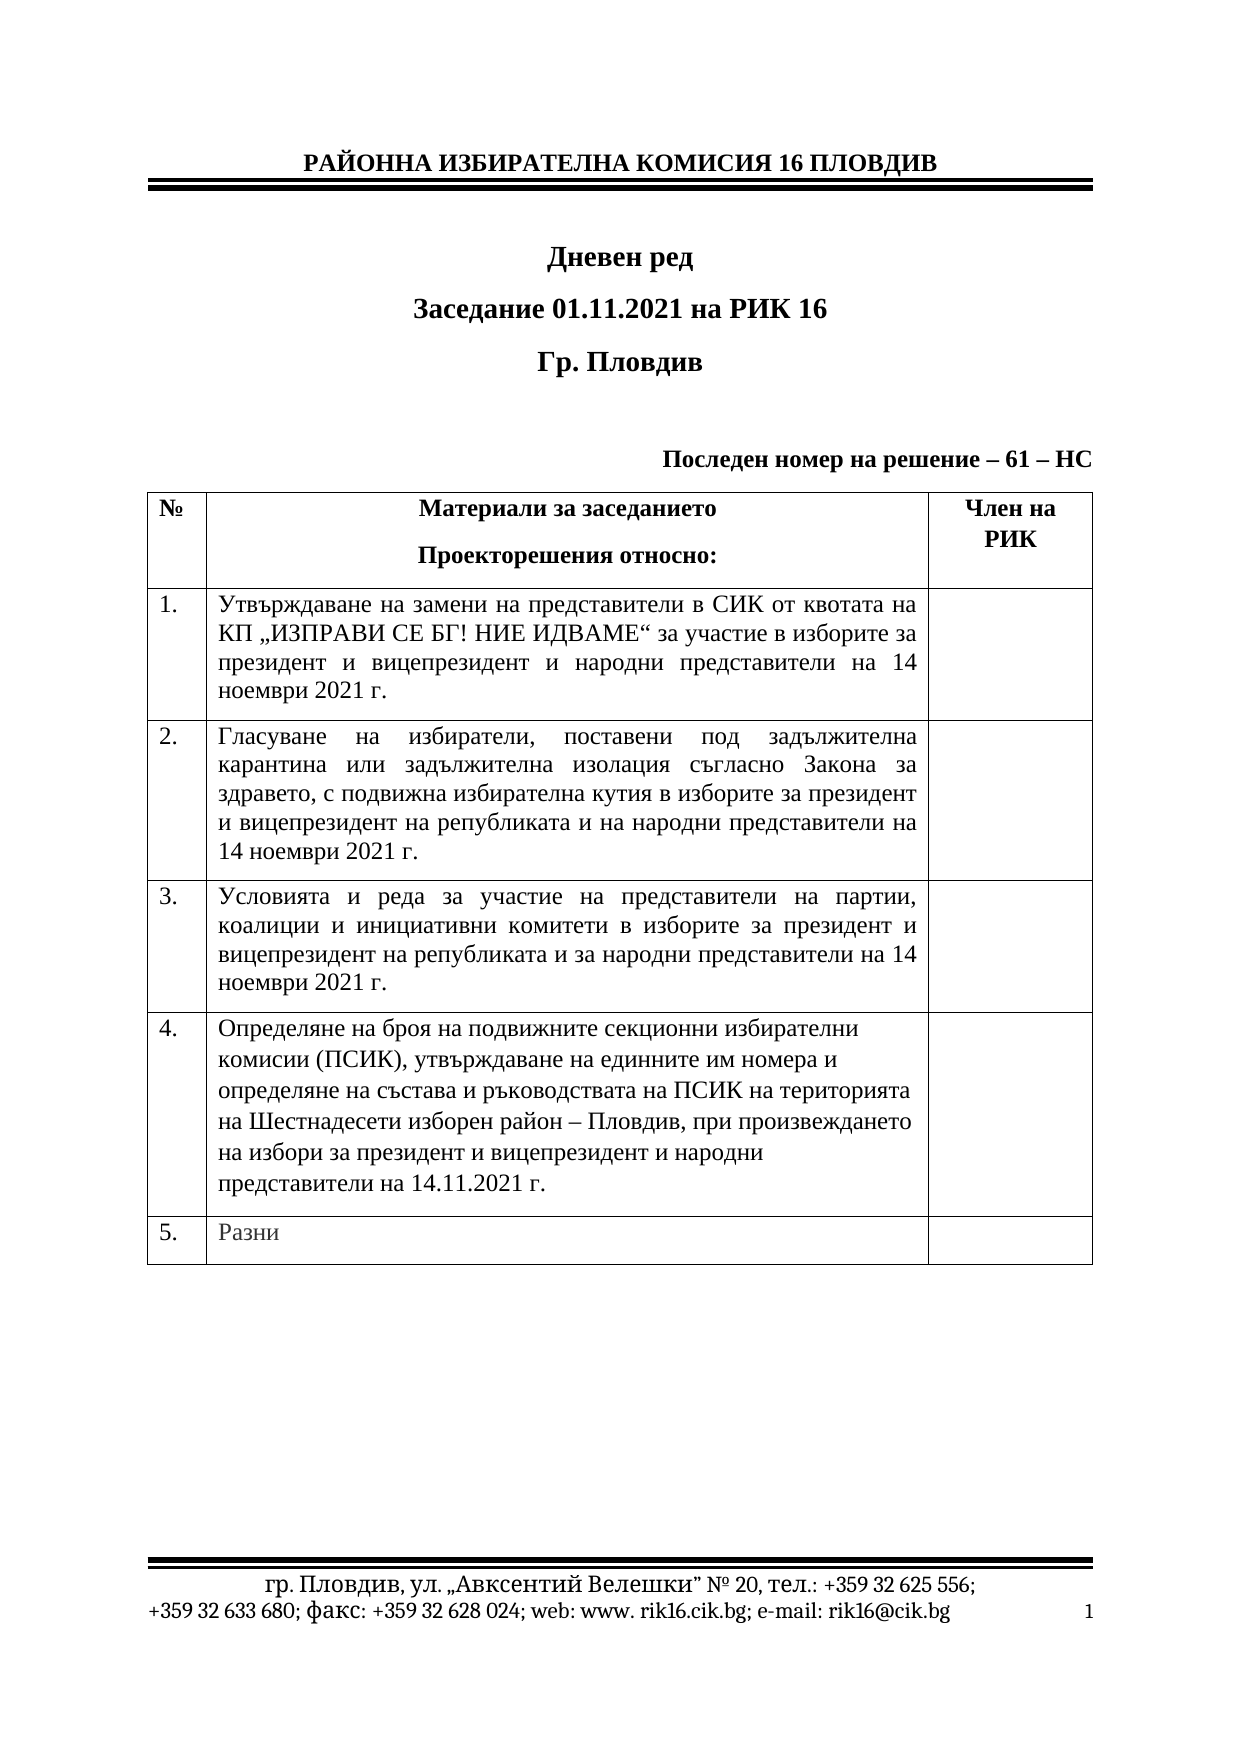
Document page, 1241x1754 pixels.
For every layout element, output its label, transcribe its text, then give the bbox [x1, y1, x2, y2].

table_cell [929, 881, 1092, 1012]
table_cell Гласуване на избиратели, поставени под задължителна карантина или задължителна изолация съгласно Закона за здравето, с подвижна избирателна кутия в изборите за президент и вицепрезидент на републиката и на народни представители на 14 ноември 2021 г. [207, 721, 928, 880]
table_header Член на РИК [929, 493, 1092, 588]
table_header Материали за заседанието Проекторешения относно: [207, 493, 928, 588]
text Гр. Пловдив [148, 344, 1093, 378]
text Дневен ред [148, 239, 1093, 272]
table_cell Определяне на броя на подвижните секционни избирателни комисии (ПСИК), утвърждаване на единните им номера и определяне на състава и ръководствата на ПСИК на територията на Шестнадесети изборен район – Пловдив, при произвеждането на избори за президент и вицепрезидент и народни представители на 14.11.2021 г. [207, 1013, 928, 1216]
table_cell 3. [148, 881, 206, 1012]
table_cell [929, 589, 1092, 720]
table_cell Разни [207, 1217, 928, 1264]
table_cell 2. [148, 721, 206, 880]
table_cell [929, 1217, 1092, 1264]
text РАЙОННА ИЗБИРАТЕЛНА КОМИСИЯ 16 ПЛОВДИВ [148, 148, 1093, 178]
table_header № [148, 493, 206, 588]
table_cell 1. [148, 589, 206, 720]
table_cell 4. [148, 1013, 206, 1216]
table_cell 5. [148, 1217, 206, 1264]
text Последен номер на решение – 61 – НС [148, 444, 1093, 473]
table_cell Условията и реда за участие на представители на партии, коалиции и инициативни комитети в изборите за президент и вицепрезидент на републиката и за народни представители на 14 ноември 2021 г. [207, 881, 928, 1012]
table_cell Утвърждаване на замени на представители в СИК от квотата на КП „ИЗПРАВИ СЕ БГ! НИЕ ИДВАМЕ“ за участие в изборите за президент и вицепрезидент и народни представители на 14 ноември 2021 г. [207, 589, 928, 720]
text Заседание 01.11.2021 на РИК 16 [148, 291, 1093, 325]
table_cell [929, 1013, 1092, 1216]
table_cell [929, 721, 1092, 880]
